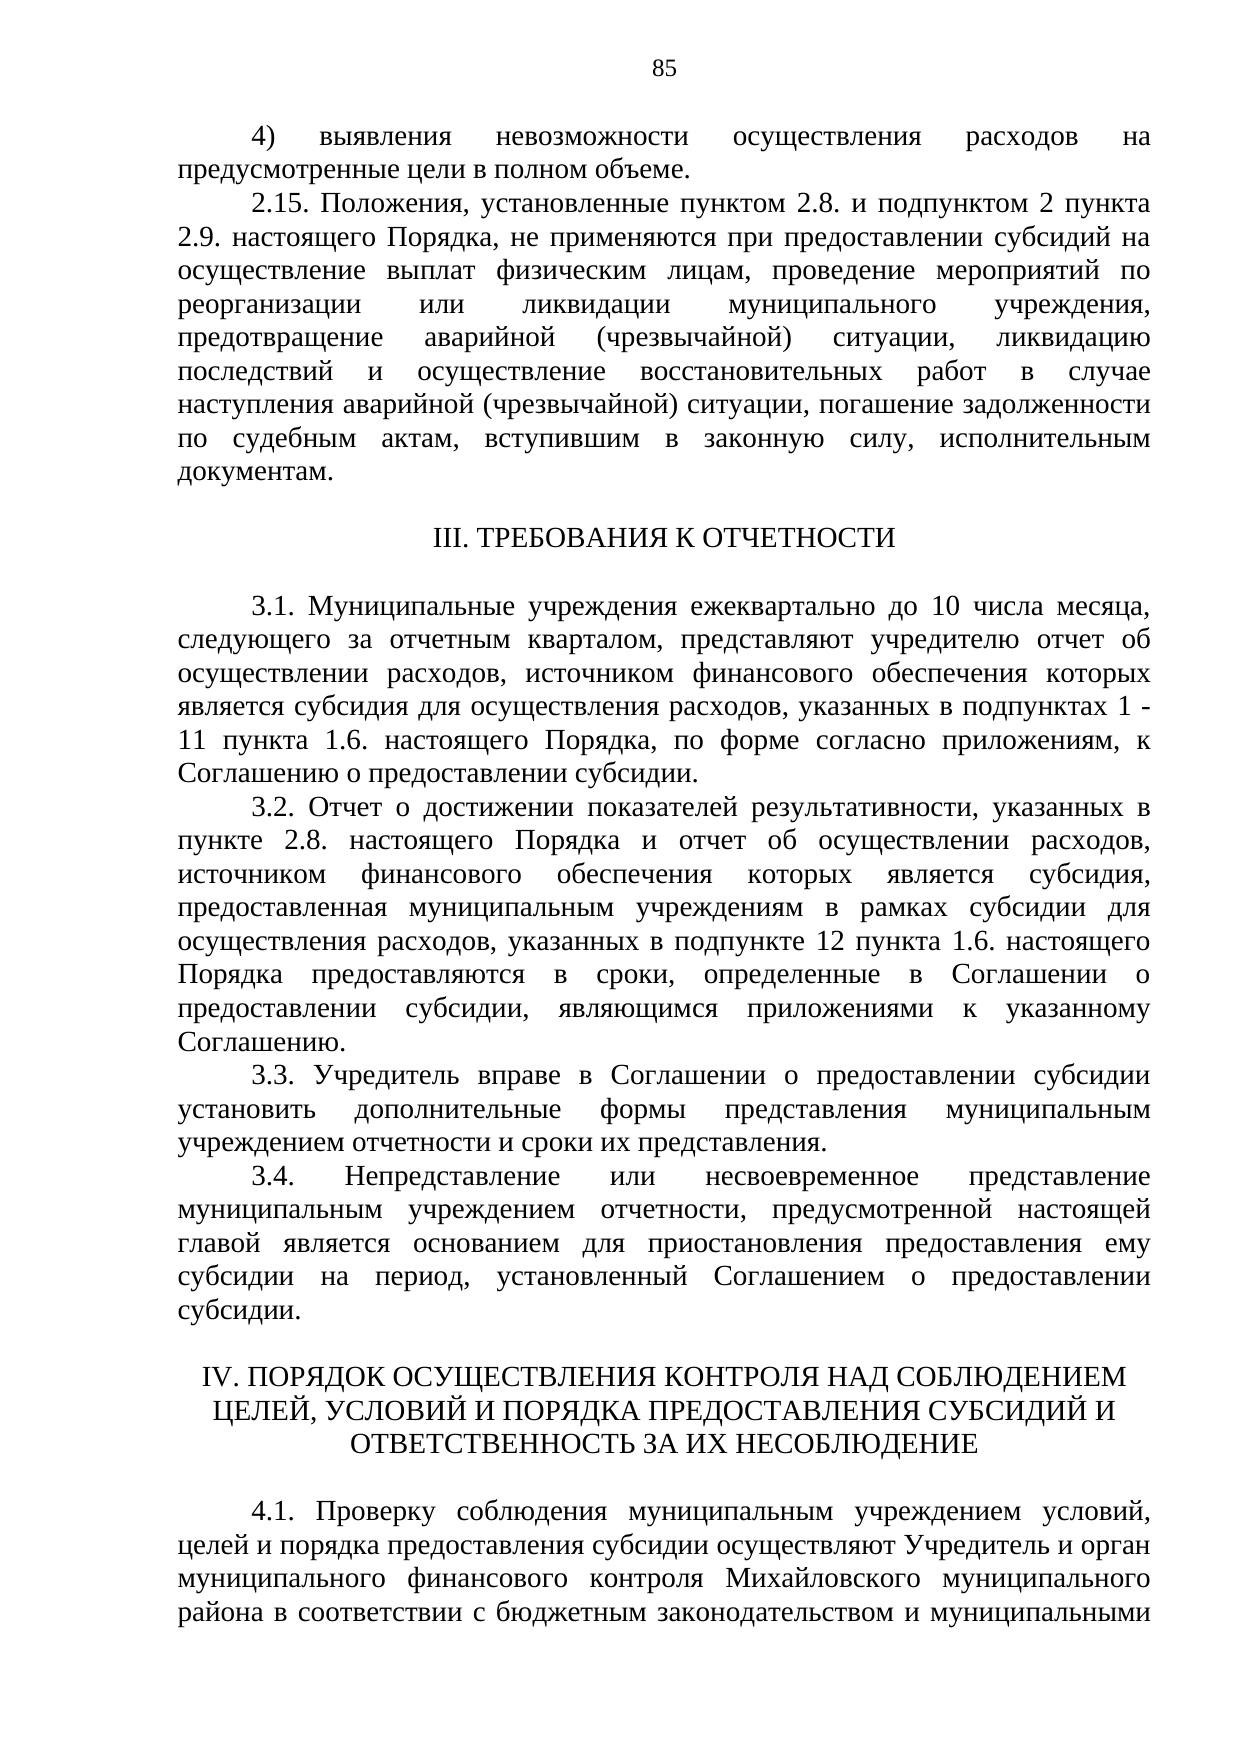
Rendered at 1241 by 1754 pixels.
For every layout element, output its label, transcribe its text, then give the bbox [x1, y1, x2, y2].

text 3.4. Непредставление или несвоевременное представление муниципальным учреждением отчетности, предусмотренной настоящей главой является основанием для приостановления предоставления ему субсидии на период, установленный Соглашением о предоставлении субсидии. [177, 1158, 1152, 1326]
text IV. ПОРЯДОК ОСУЩЕСТВЛЕНИЯ КОНТРОЛЯ НАД СОБЛЮДЕНИЕМ ЦЕЛЕЙ, УСЛОВИЙ И ПОРЯДКА ПРЕДОСТАВЛЕНИЯ СУБСИДИЙ И ОТВЕТСТВЕННОСТЬ ЗА ИХ НЕСОБЛЮДЕНИЕ [177, 1359, 1152, 1460]
text III. ТРЕБОВАНИЯ К ОТЧЕТНОСТИ [177, 521, 1152, 554]
text 3.3. Учредитель вправе в Соглашении о предоставлении субсидии установить дополнительные формы представления муниципальным учреждением отчетности и сроки их представления. [177, 1057, 1152, 1158]
text 3.1. Муниципальные учреждения ежеквартально до 10 числа месяца, следующего за отчетным кварталом, представляют учредителю отчет об осуществлении расходов, источником финансового обеспечения которых является субсидия для осуществления расходов, указанных в подпунктах 1 - 11 пункта 1.6. настоящего Порядка, по форме согласно приложениям, к Соглашению о предоставлении субсидии. [177, 588, 1152, 789]
text 4) выявления невозможности осуществления расходов на предусмотренные цели в полном объеме. [177, 118, 1152, 185]
text 2.15. Положения, установленные пунктом 2.8. и подпунктом 2 пункта 2.9. настоящего Порядка, не применяются при предоставлении субсидий на осуществление выплат физическим лицам, проведение мероприятий по реорганизации или ликвидации муниципального учреждения, предотвращение аварийной (чрезвычайной) ситуации, ликвидацию последствий и осуществление восстановительных работ в случае наступления аварийной (чрезвычайной) ситуации, погашение задолженности по судебным актам, вступившим в законную силу, исполнительным документам. [177, 185, 1152, 487]
text 3.2. Отчет о достижении показателей результативности, указанных в пункте 2.8. настоящего Порядка и отчет об осуществлении расходов, источником финансового обеспечения которых является субсидия, предоставленная муниципальным учреждениям в рамках субсидии для осуществления расходов, указанных в подпункте 12 пункта 1.6. настоящего Порядка предоставляются в сроки, определенные в Соглашении о предоставлении субсидии, являющимся приложениями к указанному Соглашению. [177, 789, 1152, 1057]
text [177, 1493, 1152, 1627]
